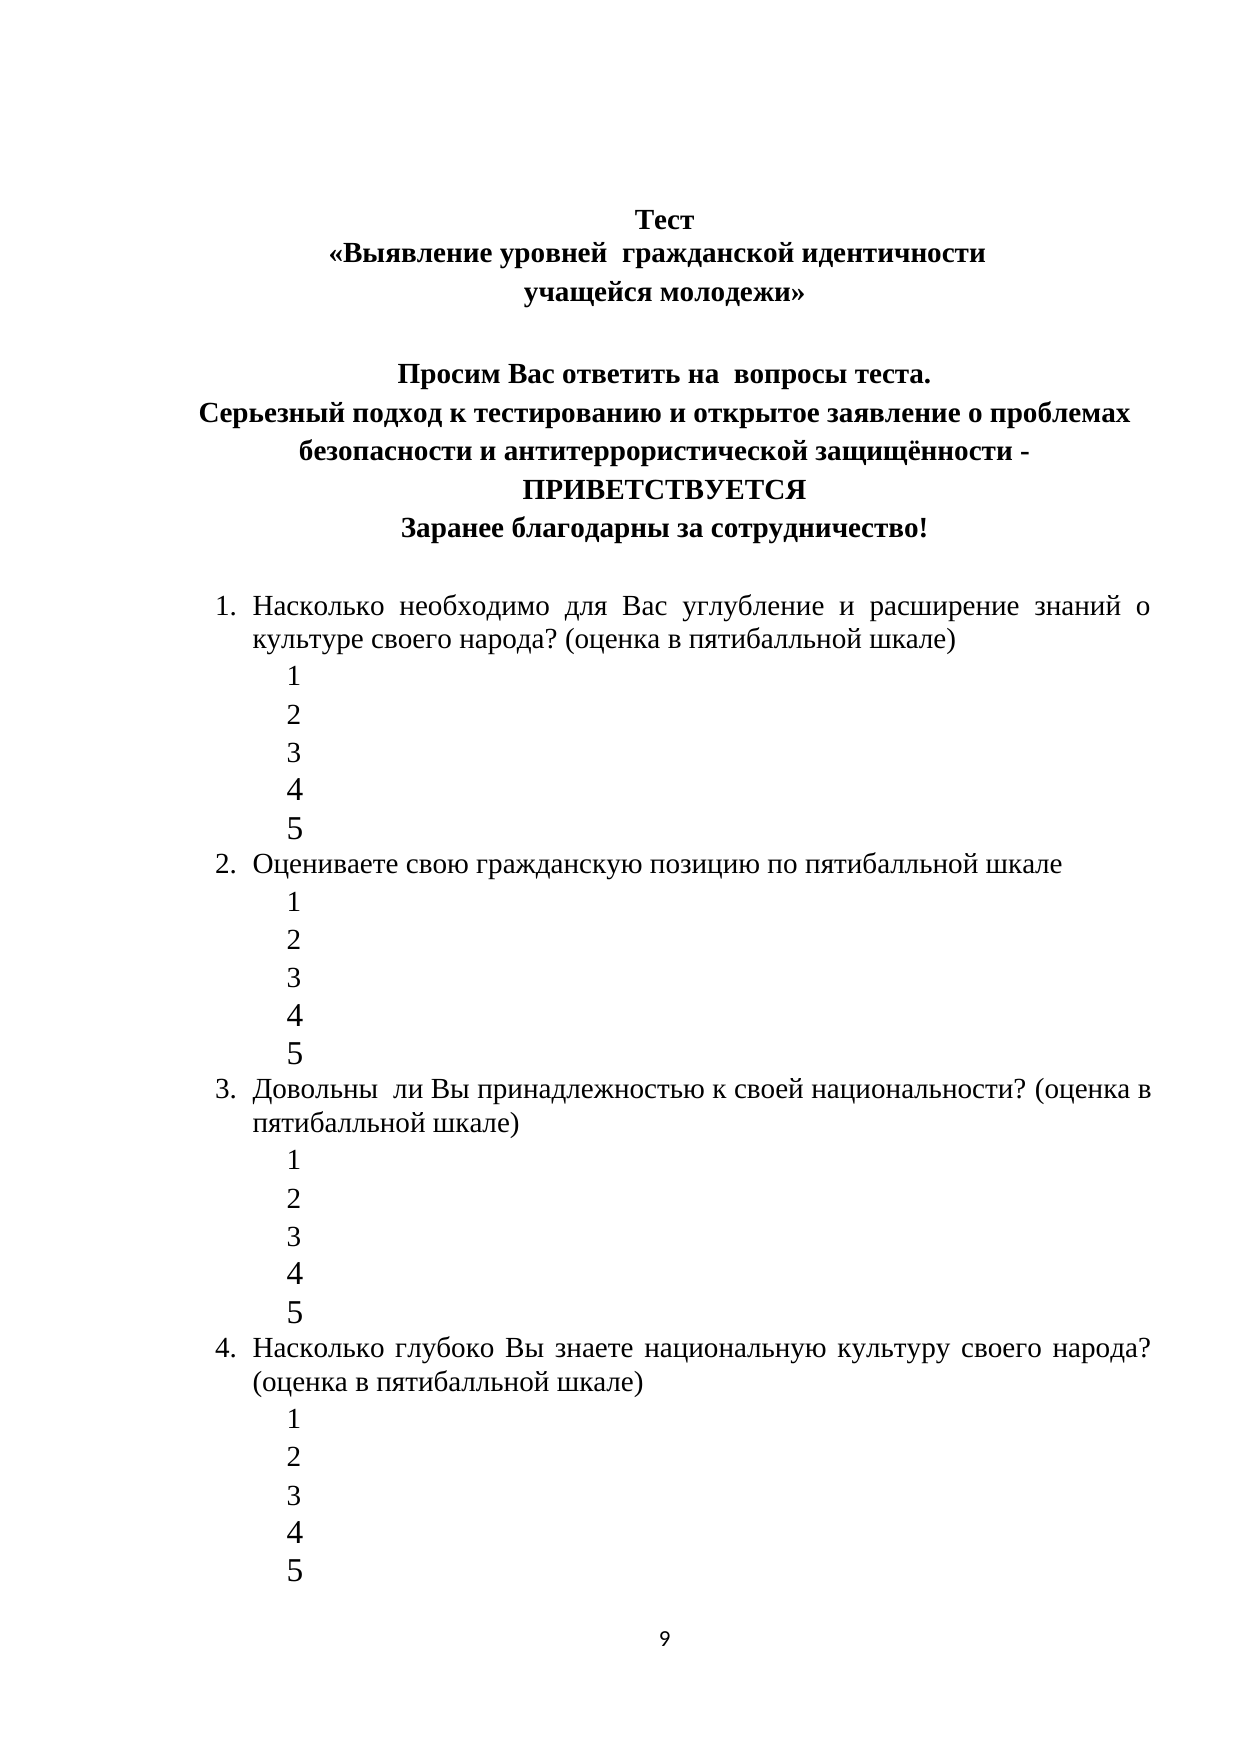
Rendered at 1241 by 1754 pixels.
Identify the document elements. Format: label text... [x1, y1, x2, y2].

list  2 [252, 693, 1152, 731]
list  1 [252, 1397, 1152, 1436]
list  2 [252, 918, 1152, 957]
list  3 [252, 1215, 1152, 1254]
text Заранее благодарны за сотрудничество! [177, 511, 1152, 544]
text Серьезный подход к тестированию и открытое заявление о проблемах безопасности и антитеррористической защищённости - ПРИВЕТСТВУЕТСЯ [177, 395, 1152, 506]
list  3 [252, 957, 1152, 995]
list Оцениваете свою гражданскую позицию по пятибалльной шкале [215, 846, 1152, 880]
text «Выявление уровней гражданской идентичности учащейся молодежи» [177, 235, 1152, 307]
list  2 [252, 1436, 1152, 1474]
list  3 [252, 731, 1152, 770]
list  3 [252, 1474, 1152, 1512]
list Насколько глубоко Вы знаете национальную культуру своего народа? (оценка в пятибалльной шкале) [215, 1330, 1152, 1397]
list  2 [252, 1177, 1152, 1215]
list Насколько необходимо для Вас углубление и расширение знаний о культуре своего народа? (оценка в пятибалльной шкале) [215, 588, 1152, 655]
list  4 [252, 770, 1152, 808]
list  1 [252, 880, 1152, 918]
list  5 [252, 1292, 1152, 1330]
text Тест [177, 206, 1152, 235]
text Просим Вас ответить на вопросы теста. [177, 356, 1152, 390]
list  4 [252, 1254, 1152, 1292]
list  5 [252, 1551, 1152, 1589]
list  1 [252, 1139, 1152, 1177]
list  5 [252, 1033, 1152, 1072]
list  1 [252, 655, 1152, 693]
list Довольны ли Вы принадлежностью к своей национальности? (оценка в пятибалльной шкале) [215, 1072, 1152, 1139]
list  4 [252, 995, 1152, 1033]
list  5 [252, 808, 1152, 846]
list  4 [252, 1512, 1152, 1551]
